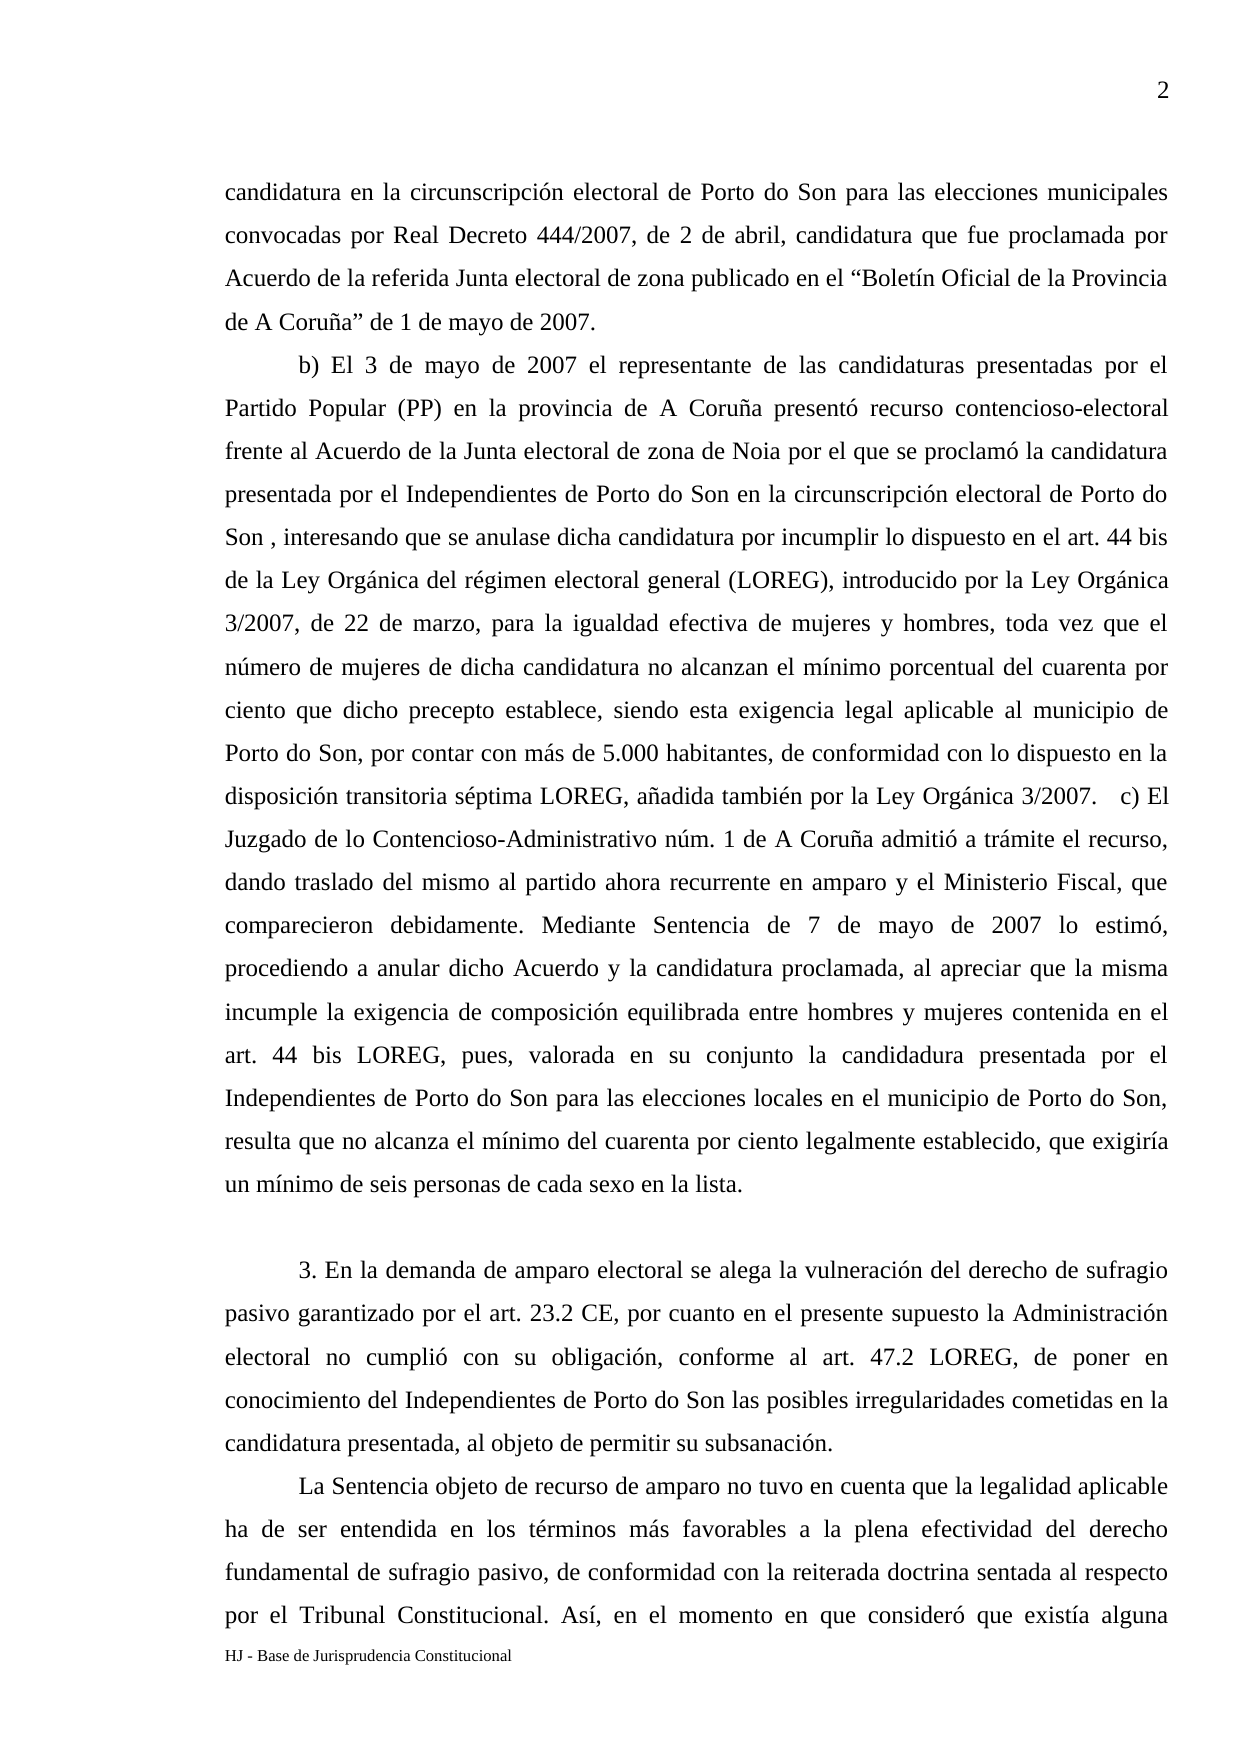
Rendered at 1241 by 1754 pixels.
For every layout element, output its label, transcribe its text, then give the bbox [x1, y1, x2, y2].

text b) El 3 de mayo de 2007 el representante de las candidaturas presentadas por el Partido Popular (PP) en la provincia de A Coruña presentó recurso contencioso-electoral frente al Acuerdo de la Junta electoral de zona de Noia por el que se proclamó la candidatura presentada por el Independientes de Porto do Son en la circunscripción electoral de Porto do Son , interesando que se anulase dicha candidatura por incumplir lo dispuesto en el art. 44 bis de la Ley Orgánica del régimen electoral general (LOREG), introducido por la Ley Orgánica 3/2007, de 22 de marzo, para la igualdad efectiva de mujeres y hombres, toda vez que el número de mujeres de dicha candidatura no alcanzan el mínimo porcentual del cuarenta por ciento que dicho precepto establece, siendo esta exigencia legal aplicable al municipio de Porto do Son, por contar con más de 5.000 habitantes, de conformidad con lo dispuesto en la disposición transitoria séptima LOREG, añadida también por la Ley Orgánica 3/2007. c) El Juzgado de lo Contencioso-Administrativo núm. 1 de A Coruña admitió a trámite el recurso, dando traslado del mismo al partido ahora recurrente en amparo y el Ministerio Fiscal, que comparecieron debidamente. Mediante Sentencia de 7 de mayo de 2007 lo estimó, procediendo a anular dicho Acuerdo y la candidatura proclamada, al apreciar que la misma incumple la exigencia de composición equilibrada entre hombres y mujeres contenida en el art. 44 bis LOREG, pues, valorada en su conjunto la candidadura presentada por el Independientes de Porto do Son para las elecciones locales en el municipio de Porto do Son, resulta que no alcanza el mínimo del cuarenta por ciento legalmente establecido, que exigiría un mínimo de seis personas de cada sexo en la lista. [224, 350, 1169, 1198]
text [224, 177, 1169, 335]
text 3. En la demanda de amparo electoral se alega la vulneración del derecho de sufragio pasivo garantizado por el art. 23.2 CE, por cuanto en el presente supuesto la Administración electoral no cumplió con su obligación, conforme al art. 47.2 LOREG, de poner en conocimiento del Independientes de Porto do Son las posibles irregularidades cometidas en la candidatura presentada, al objeto de permitir su subsanación. [224, 1255, 1169, 1457]
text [224, 1471, 1169, 1629]
